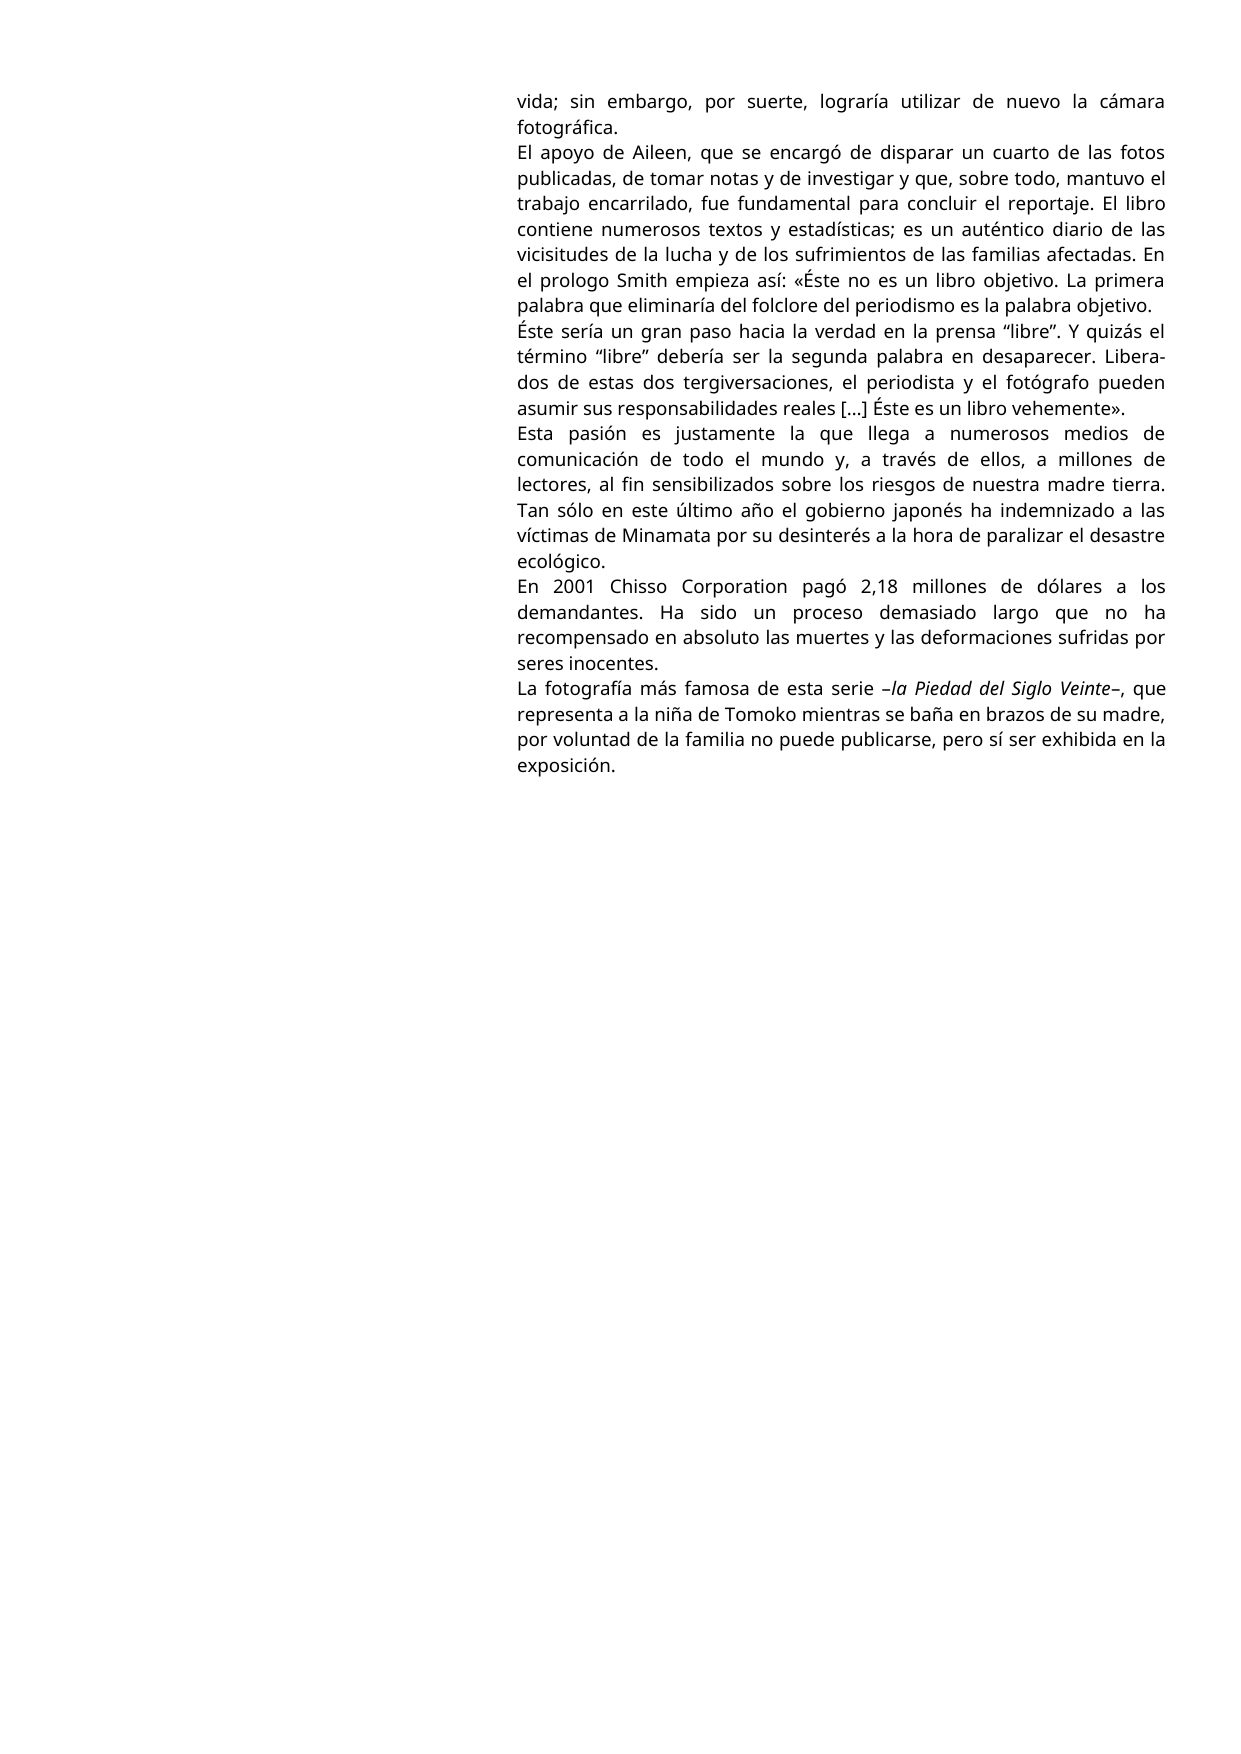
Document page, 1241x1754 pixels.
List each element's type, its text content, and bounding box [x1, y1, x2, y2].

text Éste sería un gran paso hacia la verdad en la prensa “libre”. Y quizás el término “libre” debería ser la segunda palabra en desaparecer. Libera-dos de estas dos tergiversaciones, el periodista y el fotógrafo pueden asumir sus responsabilidades reales […] Éste es un libro vehemente». [517, 318, 1166, 420]
text La fotografía más famosa de esta serie –la Piedad del Siglo Veinte–, que representa a la niña de Tomoko mientras se baña en brazos de su madre, por voluntad de la familia no puede publicarse, pero sí ser exhibida en la exposición. [517, 676, 1166, 778]
text El apoyo de Aileen, que se encargó de disparar un cuarto de las fotos publicadas, de tomar notas y de investigar y que, sobre todo, mantuvo el trabajo encarrilado, fue fundamental para concluir el reportaje. El libro contiene numerosos textos y estadísticas; es un auténtico diario de las vicisitudes de la lucha y de los sufrimientos de las familias afectadas. En el prologo Smith empieza así: «Éste no es un libro objetivo. La primera palabra que eliminaría del folclore del periodismo es la palabra objetivo. [517, 140, 1166, 318]
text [517, 89, 1166, 140]
text En 2001 Chisso Corporation pagó 2,18 millones de dólares a los demandantes. Ha sido un proceso demasiado largo que no ha recompensado en absoluto las muertes y las deformaciones sufridas por seres inocentes. [517, 573, 1166, 676]
text Esta pasión es justamente la que llega a numerosos medios de comunicación de todo el mundo y, a través de ellos, a millones de lectores, al fin sensibilizados sobre los riesgos de nuestra madre tierra. Tan sólo en este último año el gobierno japonés ha indemnizado a las víctimas de Minamata por su desinterés a la hora de paralizar el desastre ecológico. [517, 420, 1166, 573]
